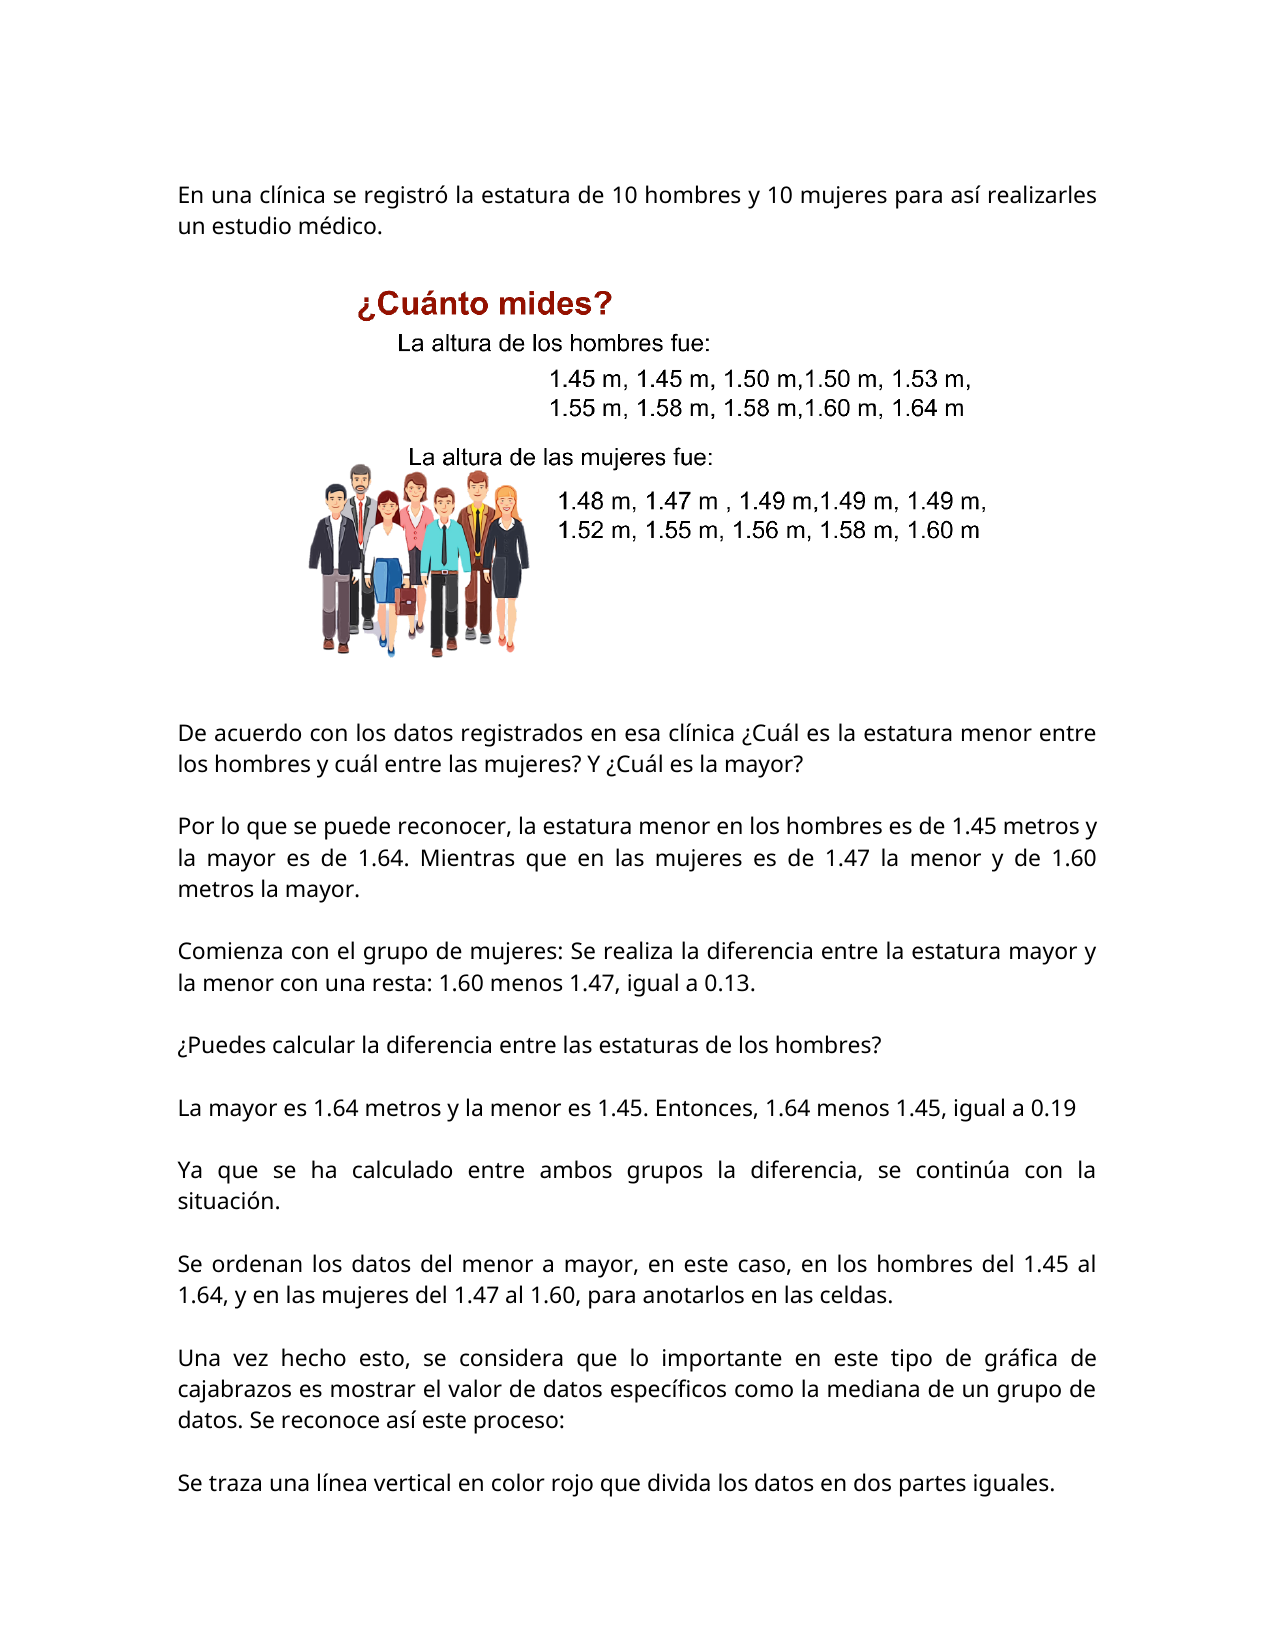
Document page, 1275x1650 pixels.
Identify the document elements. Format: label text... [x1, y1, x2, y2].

text ¿Puedes calcular la diferencia entre las estaturas de los hombres? [177, 1029, 1098, 1060]
text De acuerdo con los datos registrados en esa clínica ¿Cuál es la estatura menor entre los hombres y cuál entre las mujeres? Y ¿Cuál es la mayor? [177, 717, 1098, 779]
text Una vez hecho esto, se considera que lo importante en este tipo de gráfica de cajabrazos es mostrar el valor de datos específicos como la mediana de un grupo de datos. Se reconoce así este proceso: [177, 1342, 1098, 1435]
picture [268, 272, 1008, 686]
text En una clínica se registró la estatura de 10 hombres y 10 mujeres para así realizarles un estudio médico. [177, 179, 1098, 241]
text Se ordenan los datos del menor a mayor, en este caso, en los hombres del 1.45 al 1.64, y en las mujeres del 1.47 al 1.60, para anotarlos en las celdas. [177, 1248, 1098, 1310]
text Por lo que se puede reconocer, la estatura menor en los hombres es de 1.45 metros y la mayor es de 1.64. Mientras que en las mujeres es de 1.47 la menor y de 1.60 metros la mayor. [177, 810, 1098, 904]
text Ya que se ha calculado entre ambos grupos la diferencia, se continúa con la situación. [177, 1154, 1098, 1217]
text La mayor es 1.64 metros y la menor es 1.45. Entonces, 1.64 menos 1.45, igual a 0.19 [177, 1092, 1098, 1123]
text Se traza una línea vertical en color rojo que divida los datos en dos partes iguales. [177, 1467, 1098, 1498]
text Comienza con el grupo de mujeres: Se realiza la diferencia entre la estatura mayor y la menor con una resta: 1.60 menos 1.47, igual a 0.13. [177, 935, 1098, 998]
